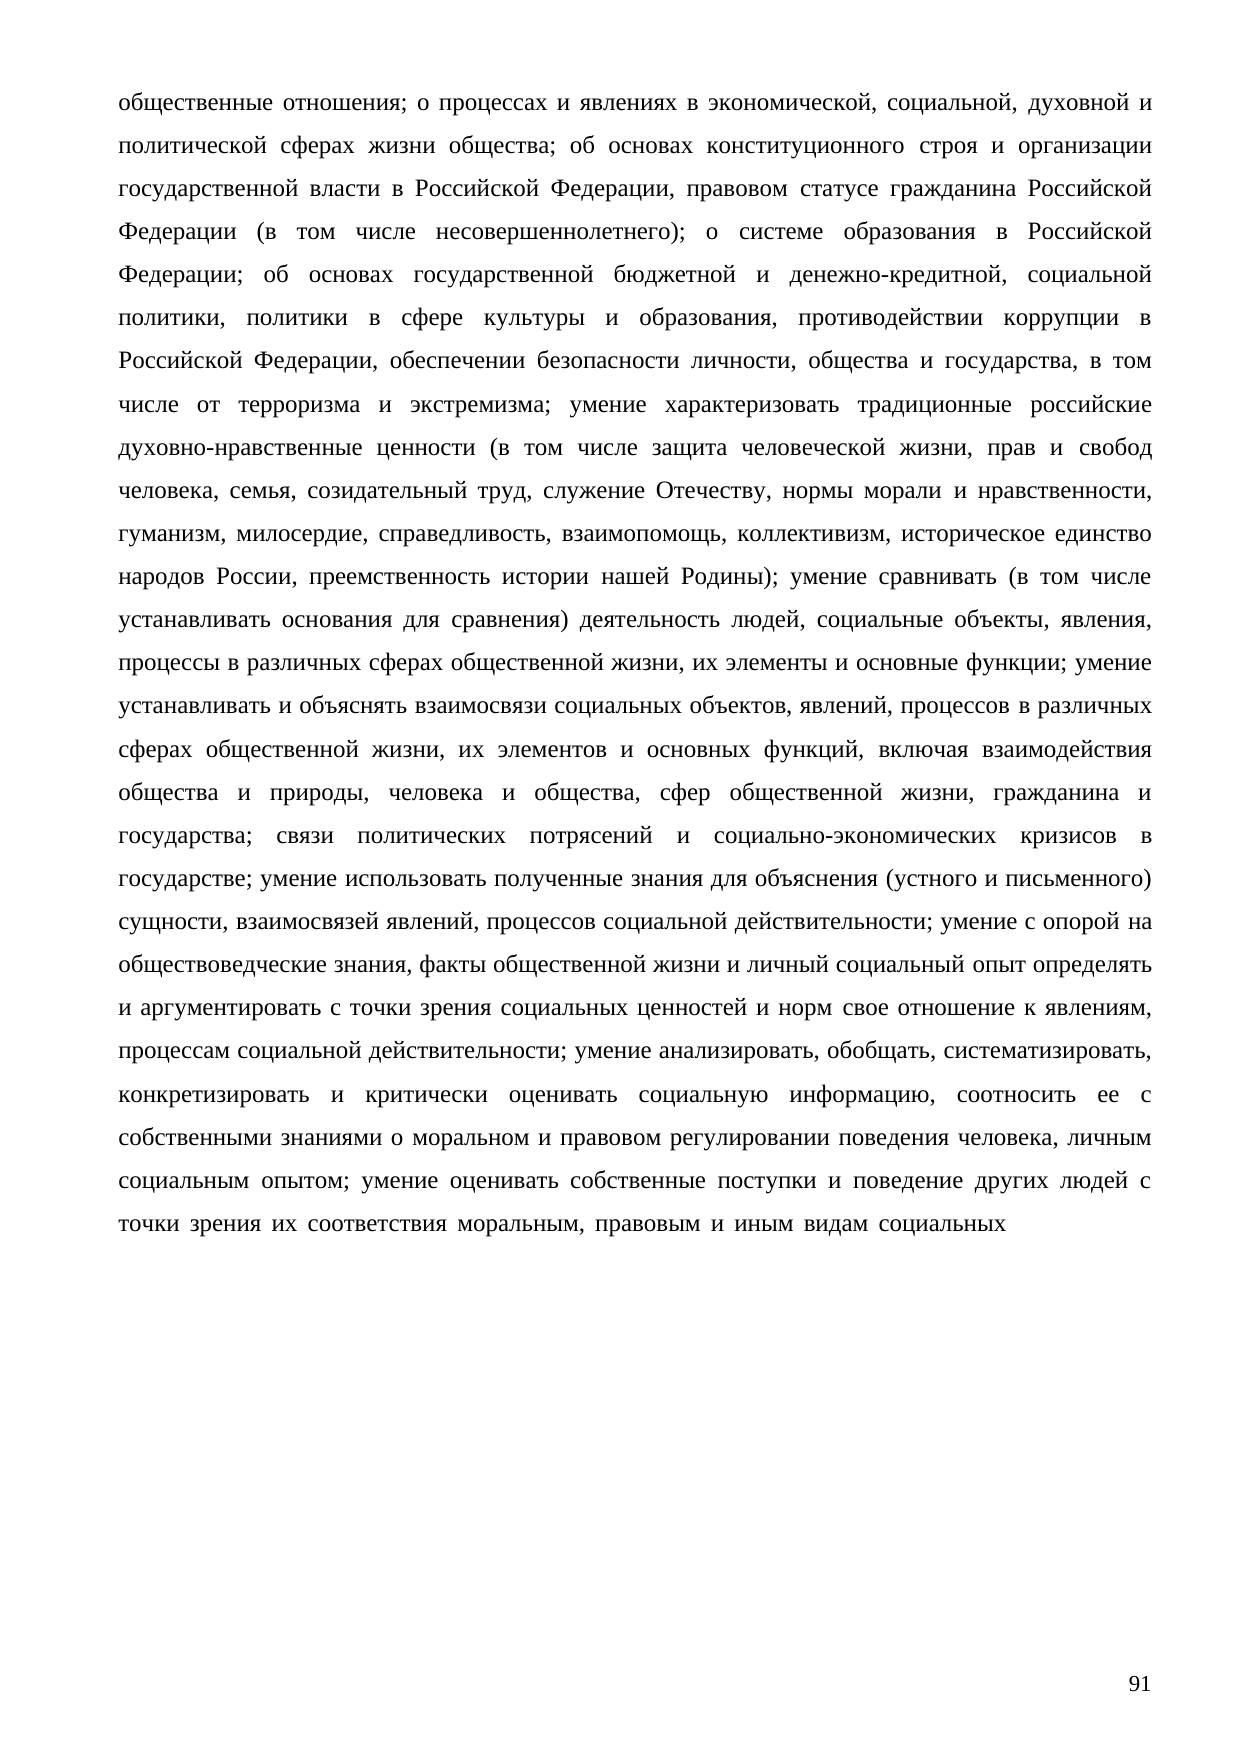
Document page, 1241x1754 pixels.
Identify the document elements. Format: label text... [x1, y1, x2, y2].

text общественные отношения; о процессах и явлениях в экономической, социальной, духовной и политической сферах жизни общества; об основах конституционного строя и организации государственной власти в Российской Федерации, правовом статусе гражданина Российской Федерации (в том числе несовершеннолетнего); о системе образования в Российской Федерации; об основах государственной бюджетной и денежно-кредитной, социальной политики, политики в сфере культуры и образования, противодействии коррупции в Российской Федерации, обеспечении безопасности личности, общества и государства, в том числе от терроризма и экстремизма; умение характеризовать традиционные российские духовно-нравственные ценности (в том числе защита человеческой жизни, прав и свобод человека, семья, созидательный труд, служение Отечеству, нормы морали и нравственности, гуманизм, милосердие, справедливость, взаимопомощь, коллективизм, историческое единство народов России, преемственность истории нашей Родины); умение сравнивать (в том числе устанавливать основания для сравнения) деятельность людей, социальные объекты, явления, процессы в различных сферах общественной жизни, их элементы и основные функции; умение устанавливать и объяснять взаимосвязи социальных объектов, явлений, процессов в различных сферах общественной жизни, их элементов и основных функций, включая взаимодействия общества и природы, человека и общества, сфер общественной жизни, гражданина и государства; связи политических потрясений и социально-экономических кризисов в государстве; умение использовать полученные знания для объяснения (устного и письменного) сущности, взаимосвязей явлений, процессов социальной действительности; умение с опорой на обществоведческие знания, факты общественной жизни и личный социальный опыт определять и аргументировать с точки зрения социальных ценностей и норм свое отношение к явлениям, процессам социальной действительности; умение анализировать, обобщать, систематизировать, конкретизировать и критически оценивать социальную информацию, соотносить ее с собственными знаниями о моральном и правовом регулировании поведения человека, личным социальным опытом; умение оценивать собственные поступки и поведение других людей с точки зрения их соответствия моральным, правовым и иным видам социальных [118, 87, 1152, 1237]
